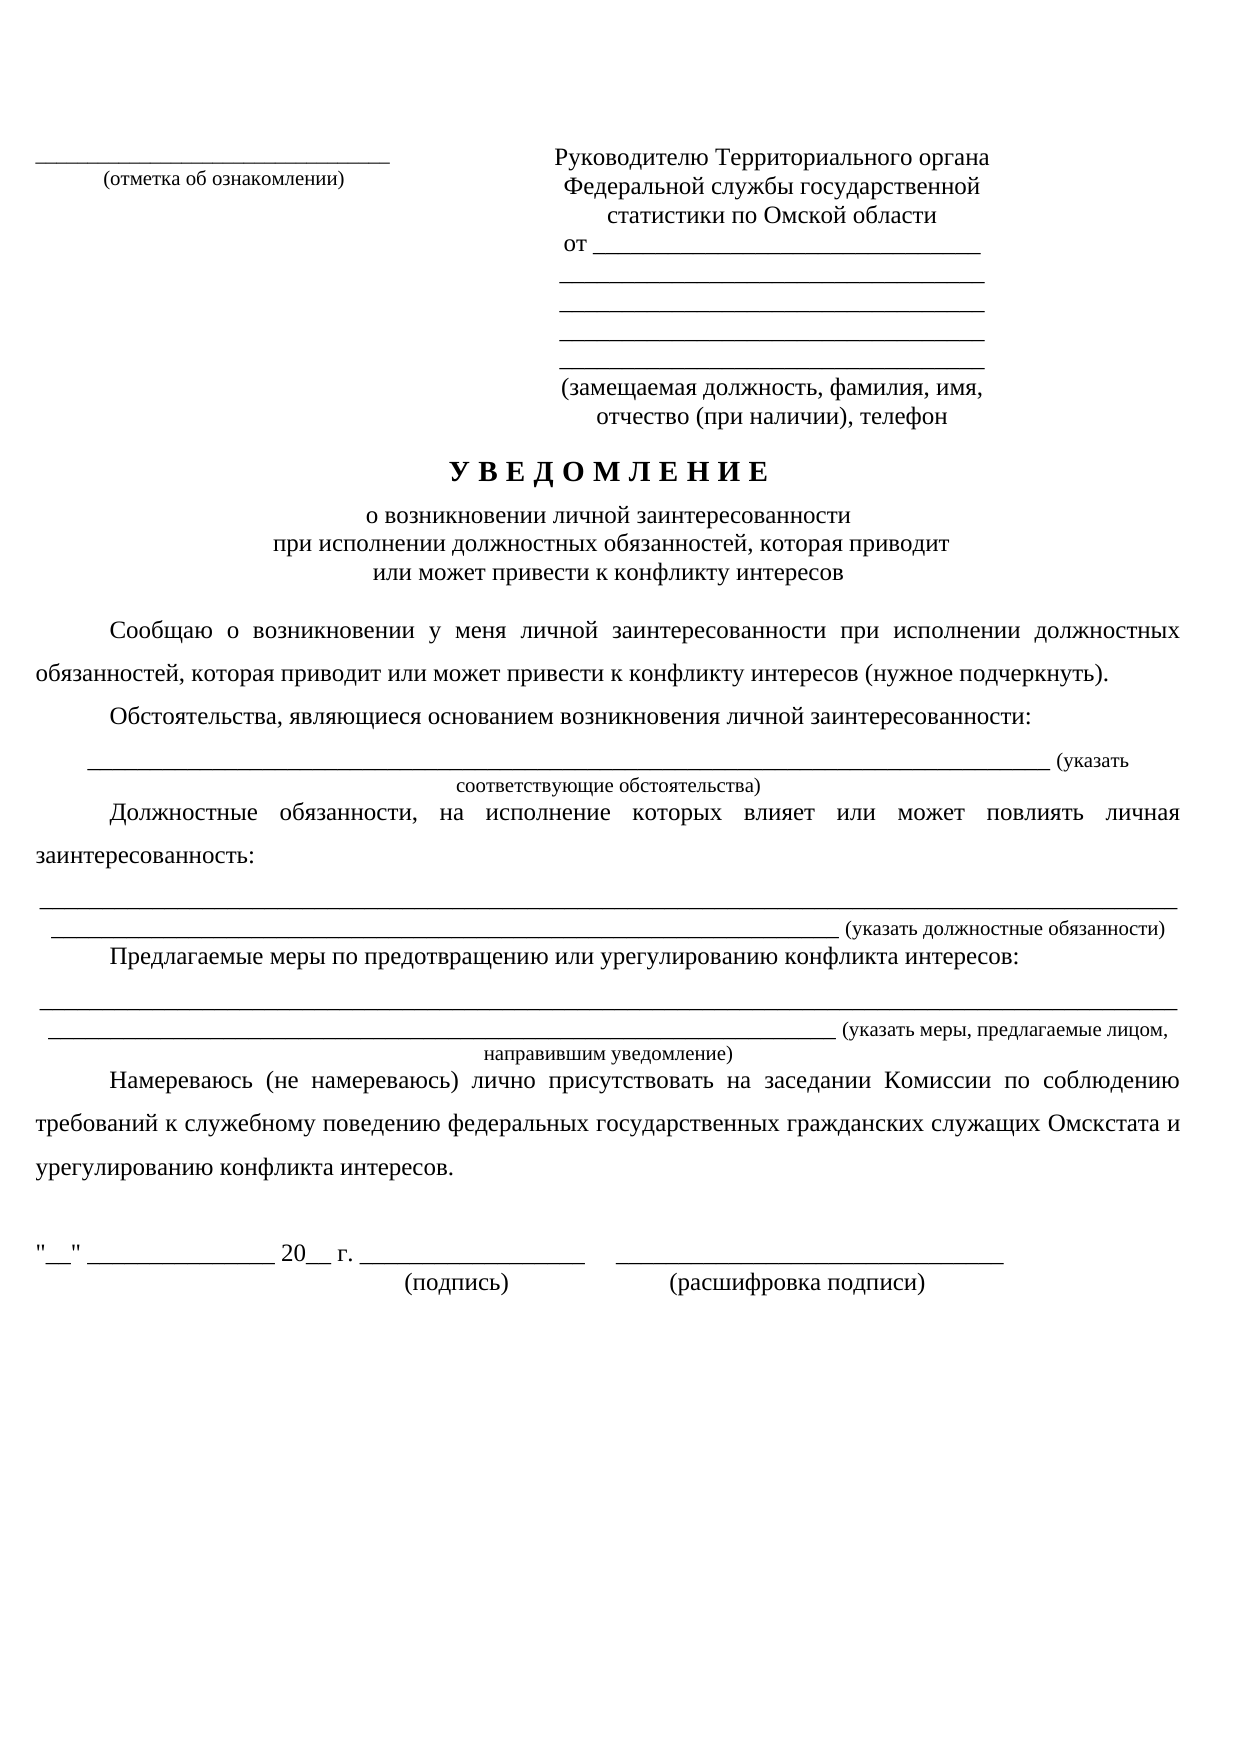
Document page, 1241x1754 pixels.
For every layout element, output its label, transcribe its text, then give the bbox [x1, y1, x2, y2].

text Сообщаю о возникновении у меня личной заинтересованности при исполнении должностных обязанностей, которая приводит или может привести к конфликту интересов (нужное подчеркнуть). [35, 615, 1181, 687]
text Намереваюсь (не намереваюсь) лично присутствовать на заседании Комиссии по соблюдению требований к служебному поведению федеральных государственных гражданских служащих Омскстата и урегулированию конфликта интересов. [35, 1065, 1181, 1180]
text (подпись) (расшифровка подписи) [35, 1267, 1181, 1295]
text Обстоятельства, являющиеся основанием возникновения личной заинтересованности: [35, 701, 1181, 730]
text __________________________________________________________________________________________________________________________________________________________ (указать меры, предлагаемые лицом, направившим уведомление) [35, 984, 1181, 1065]
text Предлагаемые меры по предотвращению или урегулированию конфликта интересов: [35, 941, 1181, 969]
table_header __________________________________ (отметка об ознакомлении) [24, 142, 523, 430]
text при исполнении должностных обязанностей, которая приводит [35, 528, 1181, 557]
table_header Руководителю Территориального органа Федеральной службы государственной статистики по Омской области от _______________________________ __________________________________ __________________________________ __________________________________ __________________________________ (замещаемая должность, фамилия, имя, отчество (при наличии), телефон [523, 142, 1021, 430]
text Должностные обязанности, на исполнение которых влияет или может повлиять личная заинтересованность: [35, 797, 1181, 869]
text или может привести к конфликту интересов [35, 557, 1181, 586]
text уведомление [35, 454, 1181, 487]
text о возникновении личной заинтересованности [35, 500, 1181, 528]
text __________________________________________________________________________________________________________________________________________________________ (указать должностные обязанности) [35, 883, 1181, 941]
text "__" _______________ 20__ г. __________________ _______________________________ [35, 1238, 1181, 1267]
text _____________________________________________________________________________ (указать соответствующие обстоятельства) [35, 744, 1181, 797]
